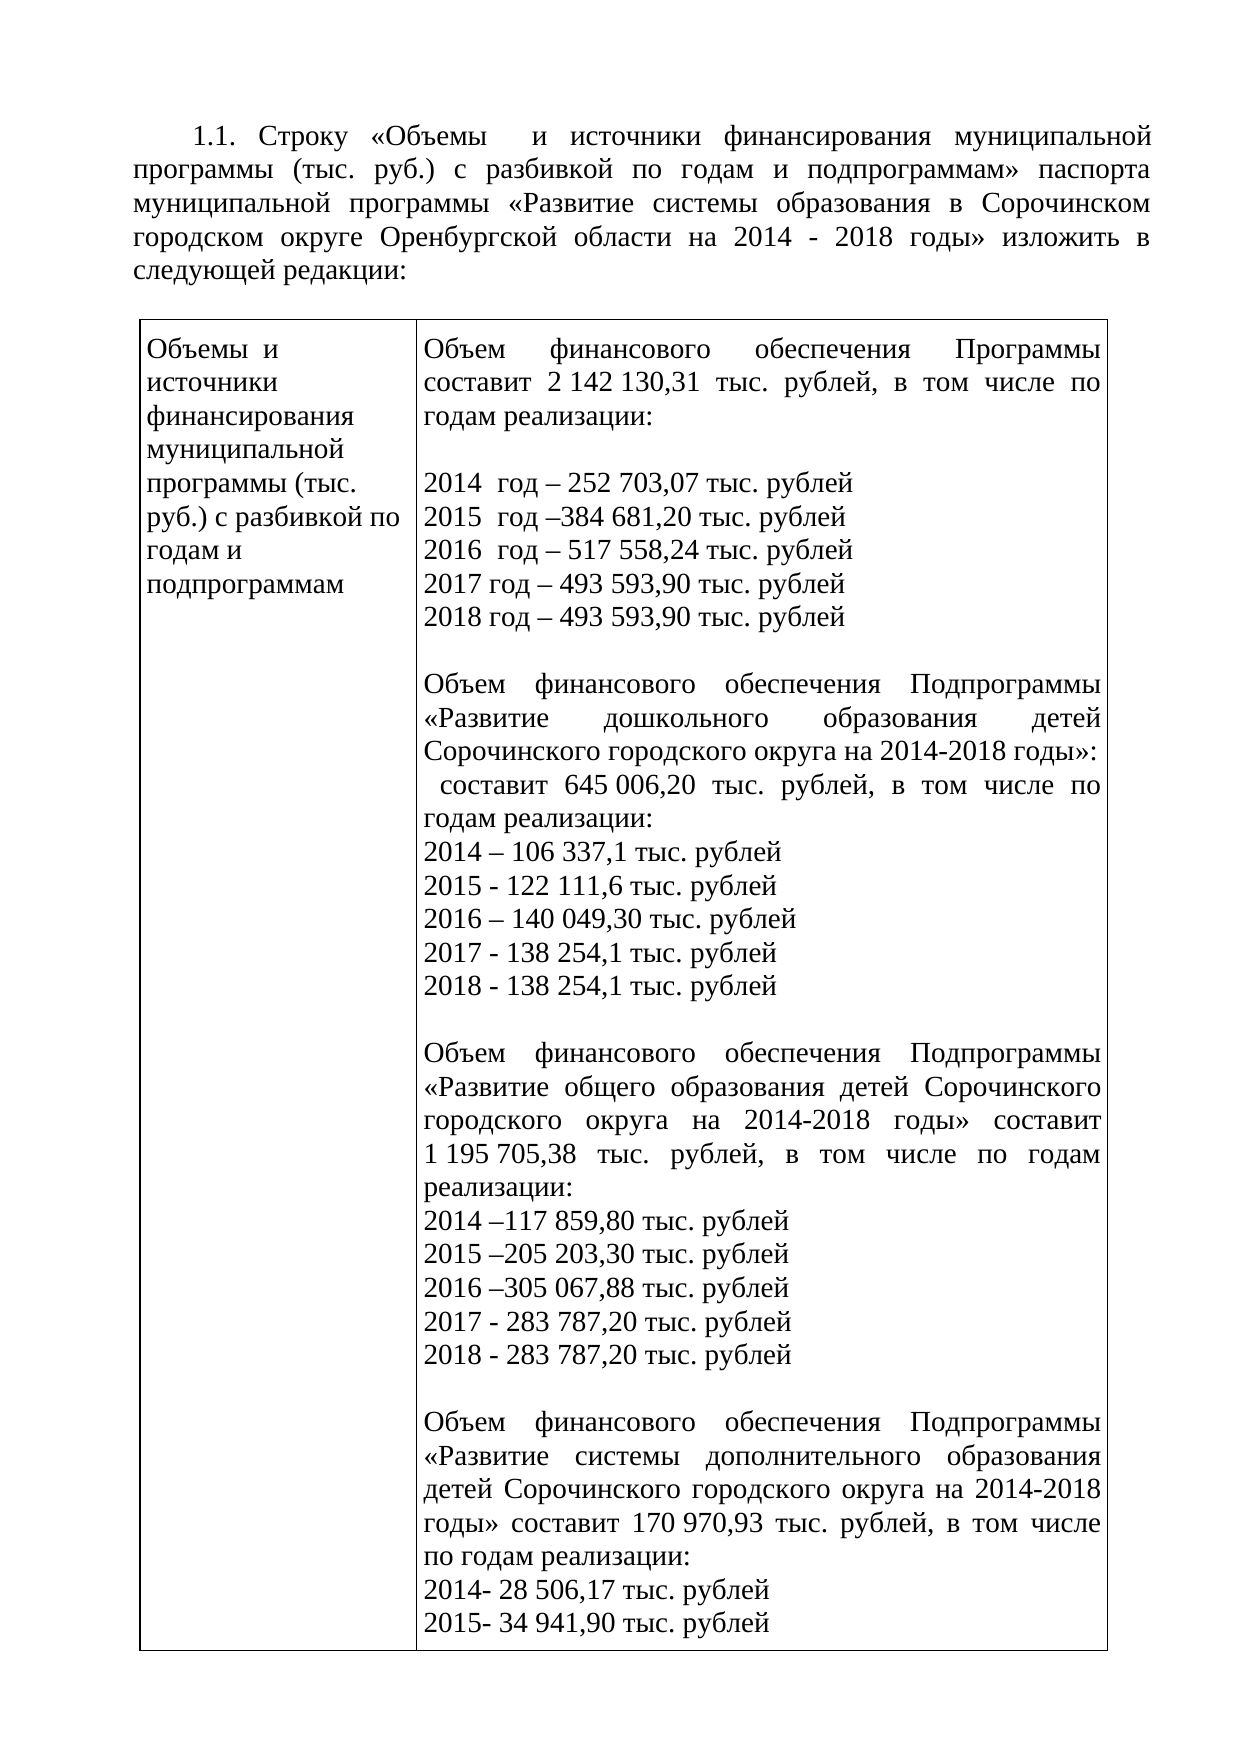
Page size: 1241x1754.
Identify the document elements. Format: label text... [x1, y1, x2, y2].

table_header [141, 320, 416, 1650]
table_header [417, 320, 1107, 1650]
text 1.1. Строку «Объемы и источники финансирования муниципальной программы (тыс. руб.) с разбивкой по годам и подпрограммам» паспорта муниципальной программы «Развитие системы образования в Сорочинском городском округе Оренбургской области на 2014 - 2018 годы» изложить в следующей редакции: [133, 118, 1152, 286]
